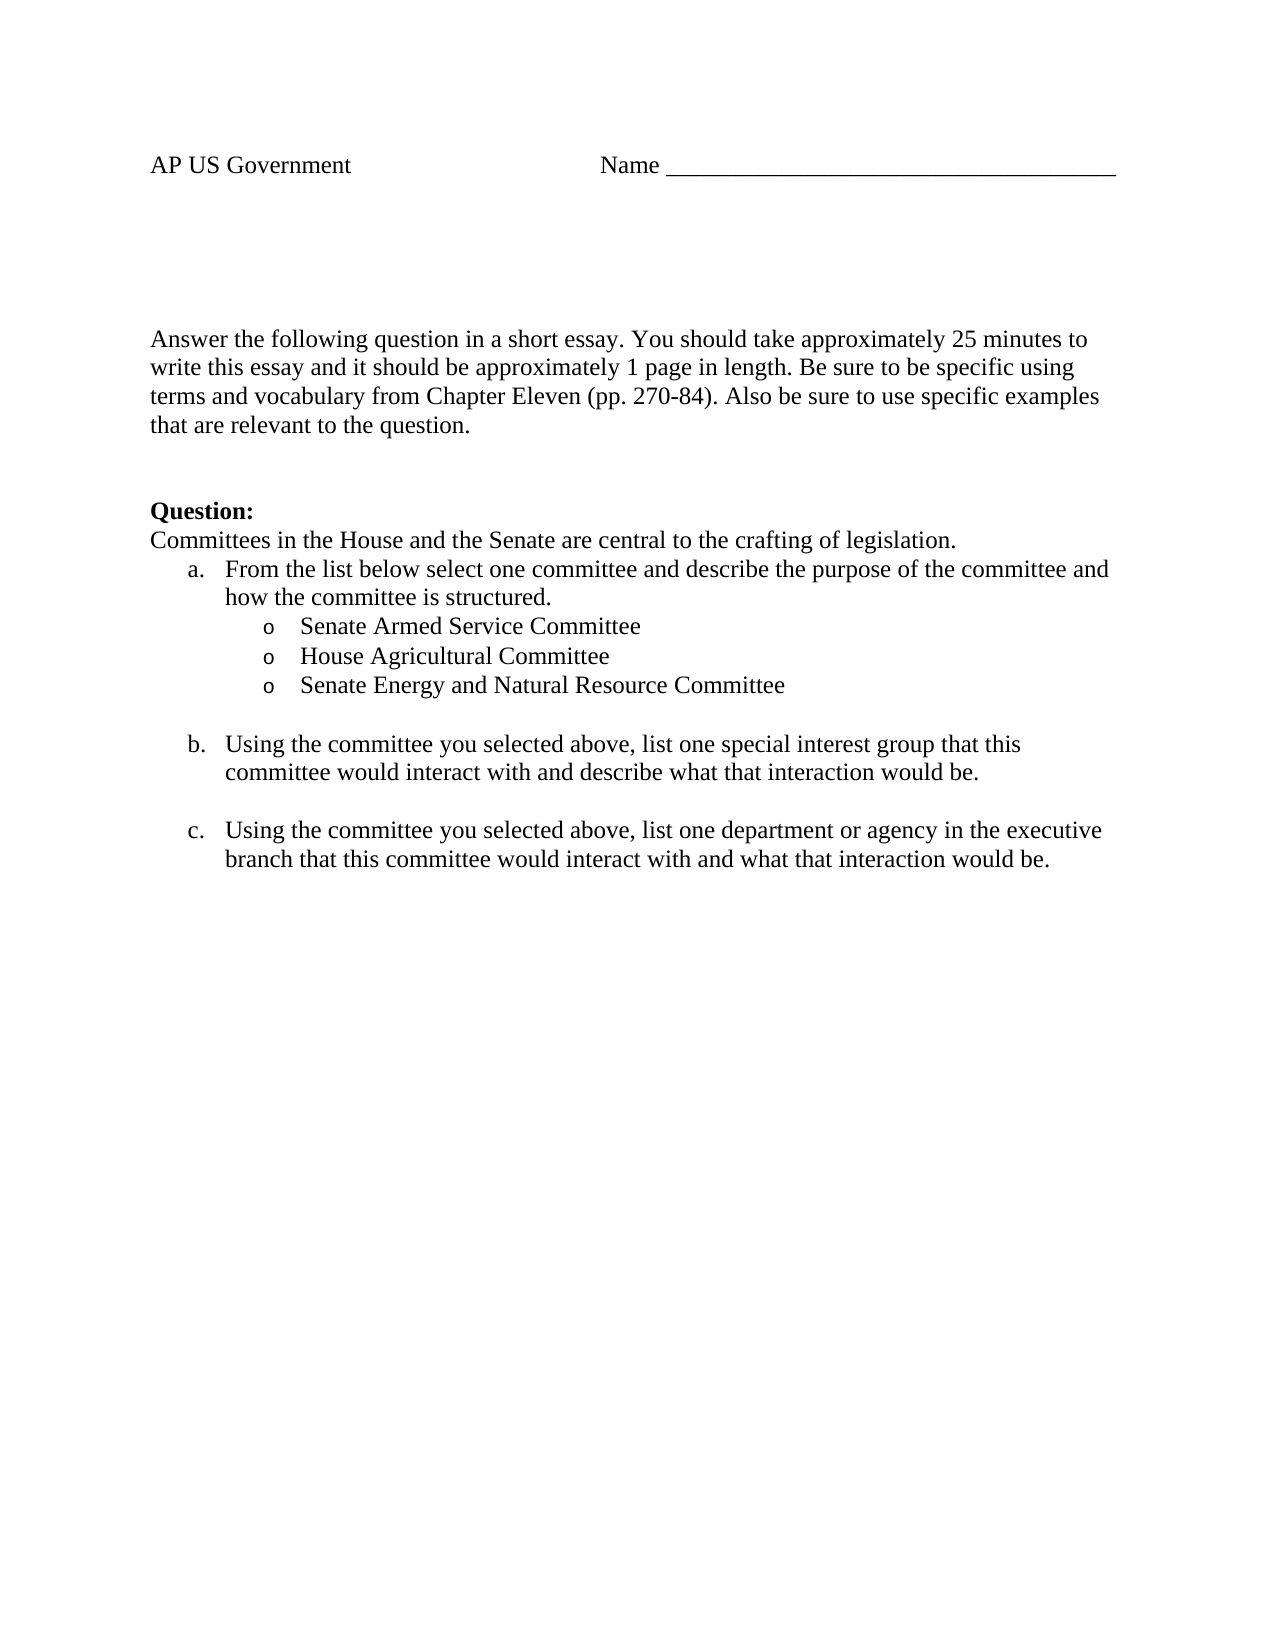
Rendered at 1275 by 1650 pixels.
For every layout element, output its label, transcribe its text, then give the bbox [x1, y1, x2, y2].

list Using the committee you selected above, list one department or agency in the executive branch that this committee would interact with and what that interaction would be. [187, 815, 1125, 872]
list Senate Energy and Natural Resource Committee [262, 670, 1125, 700]
text AP US Government Name ____________________________________ [150, 150, 1125, 179]
list From the list below select one committee and describe the purpose of the committee and how the committee is structured. [187, 554, 1125, 611]
text Question: [150, 496, 1125, 525]
text Committees in the House and the Senate are central to the crafting of legislation. [150, 525, 1125, 554]
text Answer the following question in a short essay. You should take approximately 25 minutes to write this essay and it should be approximately 1 page in length. Be sure to be specific using terms and vocabulary from Chapter Eleven (pp. 270-84). Also be sure to use specific examples that are relevant to the question. [150, 324, 1125, 439]
list House Agricultural Committee [262, 641, 1125, 670]
list Senate Armed Service Committee [262, 611, 1125, 641]
list Using the committee you selected above, list one special interest group that this committee would interact with and describe what that interaction would be. [187, 729, 1125, 786]
